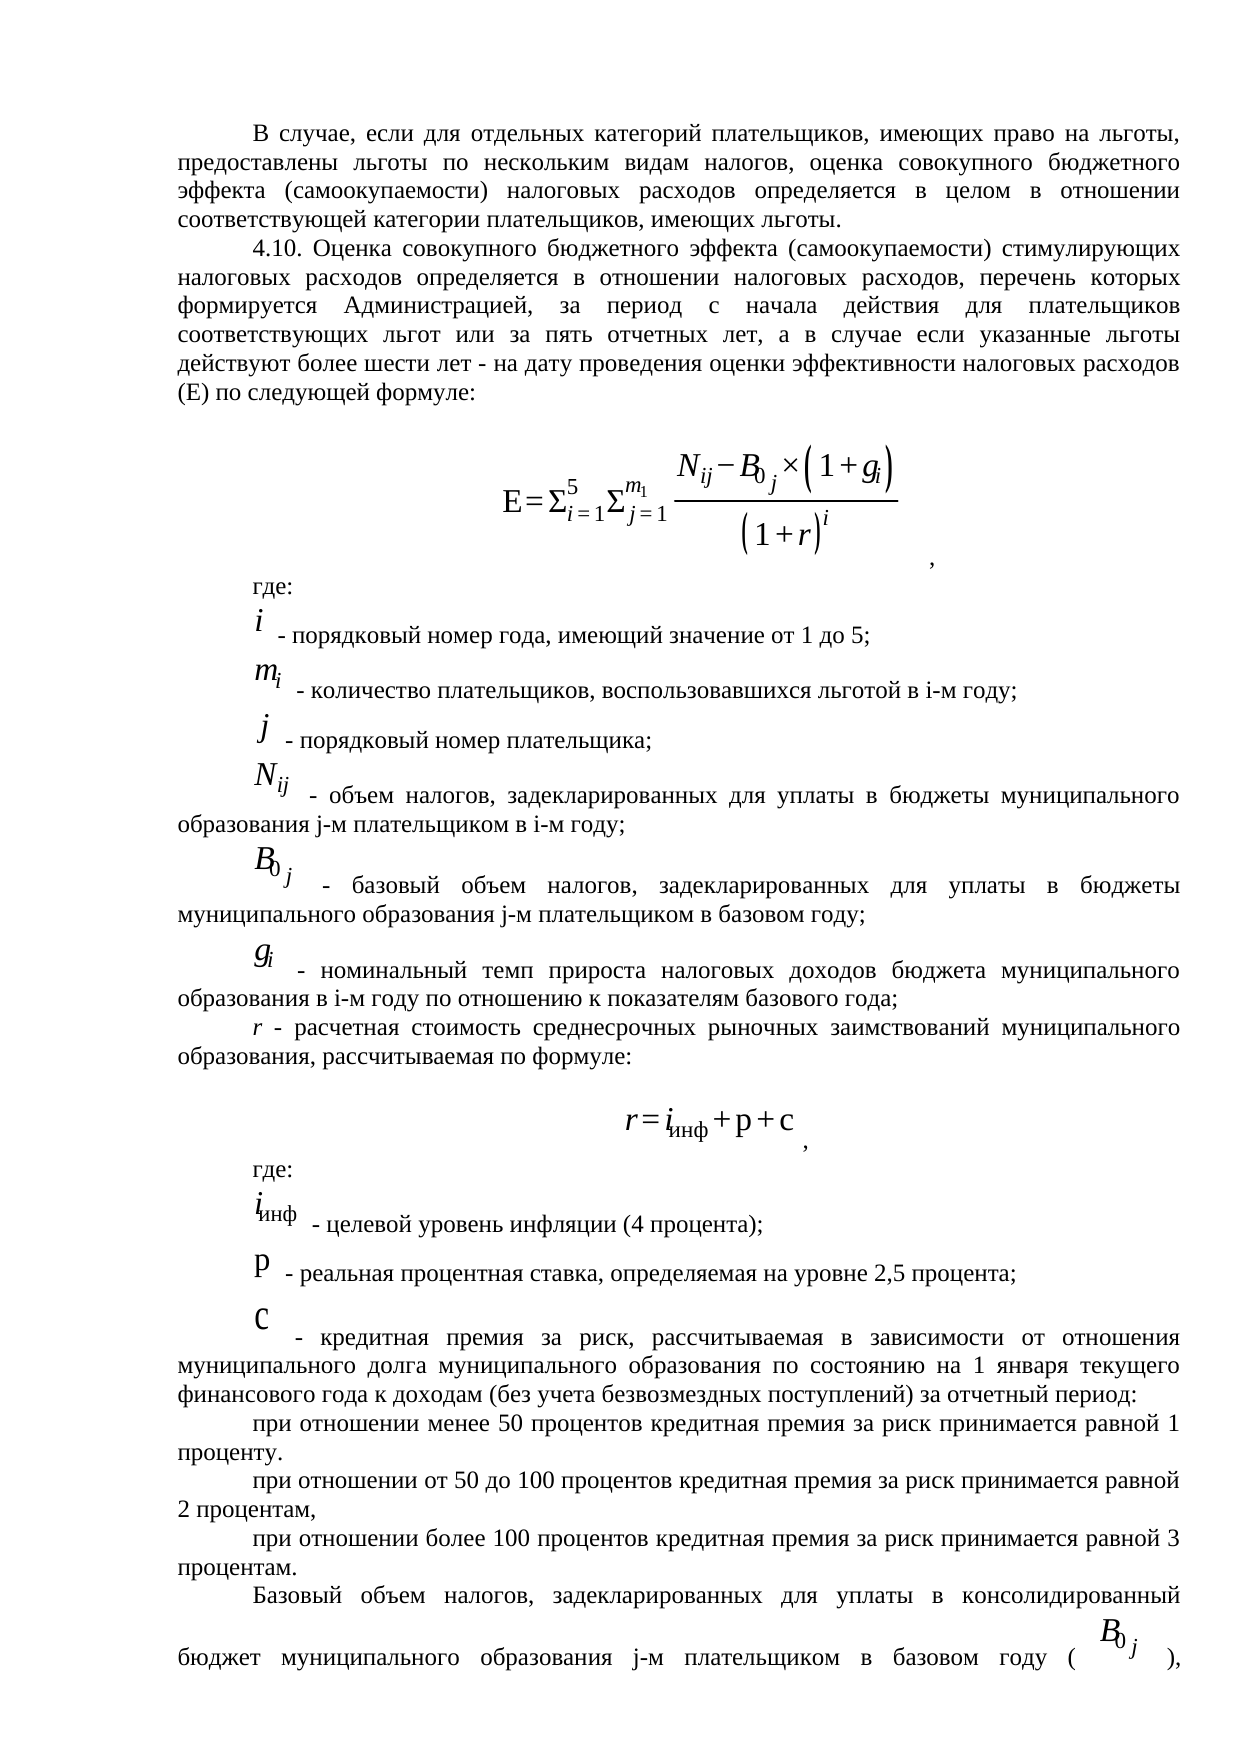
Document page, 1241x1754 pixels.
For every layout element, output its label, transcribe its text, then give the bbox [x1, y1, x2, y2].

text - порядковый номер плательщика; [177, 704, 1181, 753]
text , [177, 1098, 1181, 1154]
text - количество плательщиков, воспользовавшихся льготой в i-м году; [177, 649, 1181, 704]
text , [177, 434, 1181, 571]
text при отношении более 100 процентов кредитная премия за риск принимается равной 3 процентам. [177, 1523, 1181, 1581]
text - целевой уровень инфляции (4 процента); [177, 1183, 1181, 1238]
text при отношении от 50 до 100 процентов кредитная премия за риск принимается равной 2 процентам, [177, 1466, 1181, 1523]
text 4.10. Оценка совокупного бюджетного эффекта (самоокупаемости) стимулирующих налоговых расходов определяется в отношении налоговых расходов, перечень которых формируется Администрацией, за период с начала действия для плательщиков соответствующих льгот или за пять отчетных лет, а в случае если указанные льготы действуют более шести лет - на дату проведения оценки эффективности налоговых расходов (Е) по следующей формуле: [177, 233, 1181, 406]
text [177, 1581, 1181, 1671]
text r - расчетная стоимость среднесрочных рыночных заимствований муниципального образования, рассчитываемая по формуле: [177, 1012, 1181, 1070]
text где: [177, 1154, 1181, 1183]
text - базовый объем налогов, задекларированных для уплаты в бюджеты муниципального образования j-м плательщиком в базовом году; [177, 838, 1181, 928]
text - реальная процентная ставка, определяемая на уровне 2,5 процента; [177, 1238, 1181, 1287]
text - кредитная премия за риск, рассчитываемая в зависимости от отношения муниципального долга муниципального образования по состоянию на 1 января текущего финансового года к доходам (без учета безвозмездных поступлений) за отчетный период: [177, 1287, 1181, 1408]
text В случае, если для отдельных категорий плательщиков, имеющих право на льготы, предоставлены льготы по нескольким видам налогов, оценка совокупного бюджетного эффекта (самоокупаемости) налоговых расходов определяется в целом в отношении соответствующей категории плательщиков, имеющих льготы. [177, 118, 1181, 233]
text - объем налогов, задекларированных для уплаты в бюджеты муниципального образования j-м плательщиком в i-м году; [177, 753, 1181, 838]
text - порядковый номер года, имеющий значение от 1 до 5; [177, 600, 1181, 649]
text где: [177, 571, 1181, 600]
text - номинальный темп прироста налоговых доходов бюджета муниципального образования в i-м году по отношению к показателям базового года; [177, 928, 1181, 1012]
text при отношении менее 50 процентов кредитная премия за риск принимается равной 1 проценту. [177, 1408, 1181, 1466]
